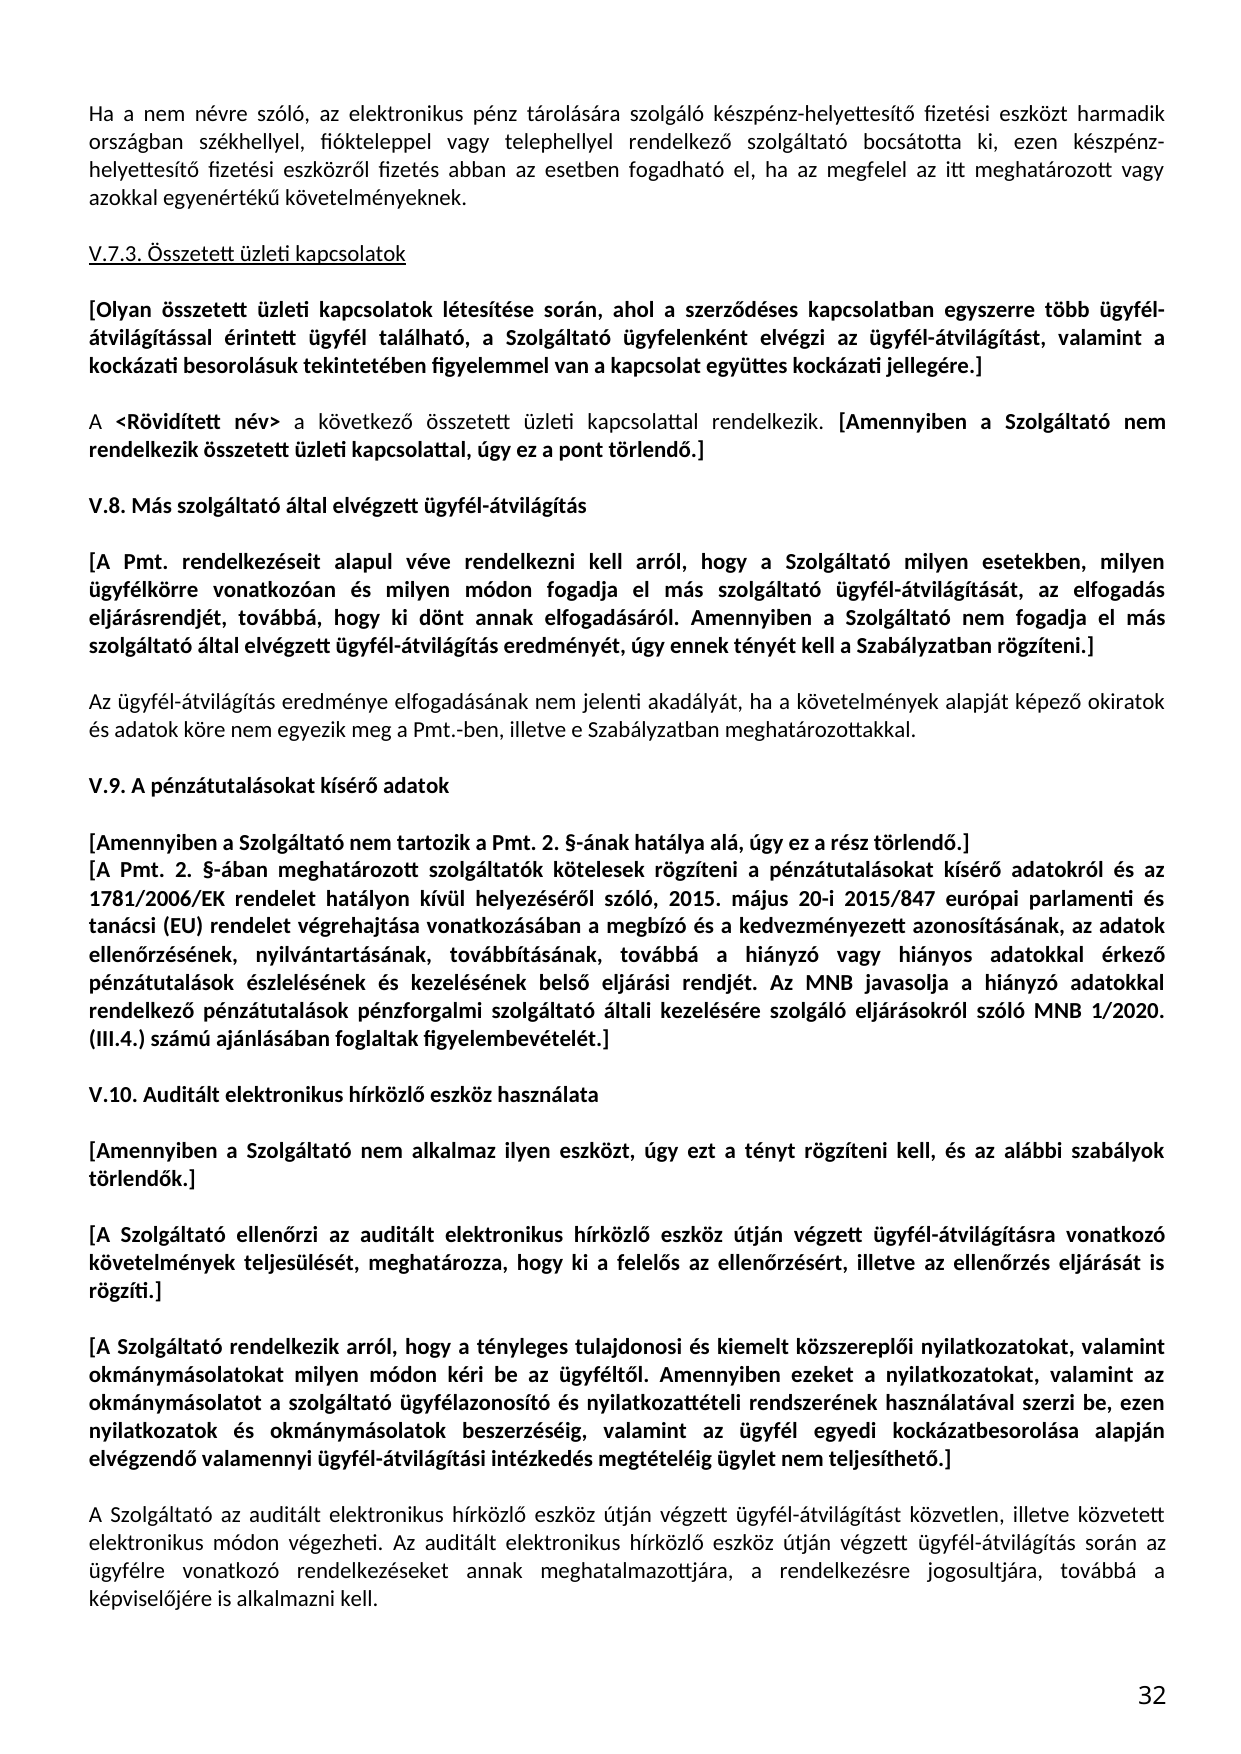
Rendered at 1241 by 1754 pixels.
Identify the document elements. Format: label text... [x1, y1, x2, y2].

subtitle V.7.3. Összetett üzleti kapcsolatok [89, 239, 1166, 267]
text [A Szolgáltató rendelkezik arról, hogy a tényleges tulajdonosi és kiemelt közszereplői nyilatkozatokat, valamint okmánymásolatokat milyen módon kéri be az ügyféltől. Amennyiben ezeket a nyilatkozatokat, valamint az okmánymásolatot a szolgáltató ügyfélazonosító és nyilatkozattételi rendszerének használatával szerzi be, ezen nyilatkozatok és okmánymásolatok beszerzéséig, valamint az ügyfél egyedi kockázatbesorolása alapján elvégzendő valamennyi ügyfél-átvilágítási intézkedés megtételéig ügylet nem teljesíthető.] [89, 1332, 1166, 1472]
text [A Pmt. rendelkezéseit alapul véve rendelkezni kell arról, hogy a Szolgáltató milyen esetekben, milyen ügyfélkörre vonatkozóan és milyen módon fogadja el más szolgáltató ügyfél-átvilágítását, az elfogadás eljárásrendjét, továbbá, hogy ki dönt annak elfogadásáról. Amennyiben a Szolgáltató nem fogadja el más szolgáltató által elvégzett ügyfél-átvilágítás eredményét, úgy ennek tényét kell a Szabályzatban rögzíteni.] [89, 547, 1166, 659]
subtitle V.8. Más szolgáltató által elvégzett ügyfél-átvilágítás [89, 491, 1166, 519]
text A <Rövidített név> a következő összetett üzleti kapcsolattal rendelkezik. [Amennyiben a Szolgáltató nem rendelkezik összetett üzleti kapcsolattal, úgy ez a pont törlendő.] [89, 407, 1166, 463]
text [A Pmt. 2. §-ában meghatározott szolgáltatók kötelesek rögzíteni a pénzátutalásokat kísérő adatokról és az 1781/2006/EK rendelet hatályon kívül helyezéséről szóló, 2015. május 20-i 2015/847 európai parlamenti és tanácsi (EU) rendelet végrehajtása vonatkozásában a megbízó és a kedvezményezett azonosításának, az adatok ellenőrzésének, nyilvántartásának, továbbításának, továbbá a hiányzó vagy hiányos adatokkal érkező pénzátutalások észlelésének és kezelésének belső eljárási rendjét. Az MNB javasolja a hiányzó adatokkal rendelkező pénzátutalások pénzforgalmi szolgáltató általi kezelésére szolgáló eljárásokról szóló MNB 1/2020. (III.4.) számú ajánlásában foglaltak figyelembevételét.] [89, 856, 1166, 1052]
text [Amennyiben a Szolgáltató nem tartozik a Pmt. 2. §-ának hatálya alá, úgy ez a rész törlendő.] [89, 828, 1166, 856]
subtitle V.9. A pénzátutalásokat kísérő adatok [89, 772, 1166, 799]
text [Olyan összetett üzleti kapcsolatok létesítése során, ahol a szerződéses kapcsolatban egyszerre több ügyfél-átvilágítással érintett ügyfél található, a Szolgáltató ügyfelenként elvégzi az ügyfél-átvilágítást, valamint a kockázati besorolásuk tekintetében figyelemmel van a kapcsolat együttes kockázati jellegére.] [89, 295, 1166, 379]
subtitle V.10. Auditált elektronikus hírközlő eszköz használata [89, 1080, 1166, 1108]
text Az ügyfél-átvilágítás eredménye elfogadásának nem jelenti akadályát, ha a követelmények alapját képező okiratok és adatok köre nem egyezik meg a Pmt.-ben, illetve e Szabályzatban meghatározottakkal. [89, 687, 1166, 743]
text A Szolgáltató az auditált elektronikus hírközlő eszköz útján végzett ügyfél-átvilágítást közvetlen, illetve közvetett elektronikus módon végezheti. Az auditált elektronikus hírközlő eszköz útján végzett ügyfél-átvilágítás során az ügyfélre vonatkozó rendelkezéseket annak meghatalmazottjára, a rendelkezésre jogosultjára, továbbá a képviselőjére is alkalmazni kell. [89, 1500, 1166, 1612]
text Ha a nem névre szóló, az elektronikus pénz tárolására szolgáló készpénz-helyettesítő fizetési eszközt harmadik országban székhellyel, fiókteleppel vagy telephellyel rendelkező szolgáltató bocsátotta ki, ezen készpénz-helyettesítő fizetési eszközről fizetés abban az esetben fogadható el, ha az megfelel az itt meghatározott vagy azokkal egyenértékű követelményeknek. [89, 99, 1166, 211]
text [Amennyiben a Szolgáltató nem alkalmaz ilyen eszközt, úgy ezt a tényt rögzíteni kell, és az alábbi szabályok törlendők.] [89, 1136, 1166, 1192]
text [A Szolgáltató ellenőrzi az auditált elektronikus hírközlő eszköz útján végzett ügyfél-átvilágításra vonatkozó követelmények teljesülését, meghatározza, hogy ki a felelős az ellenőrzésért, illetve az ellenőrzés eljárását is rögzíti.] [89, 1220, 1166, 1304]
